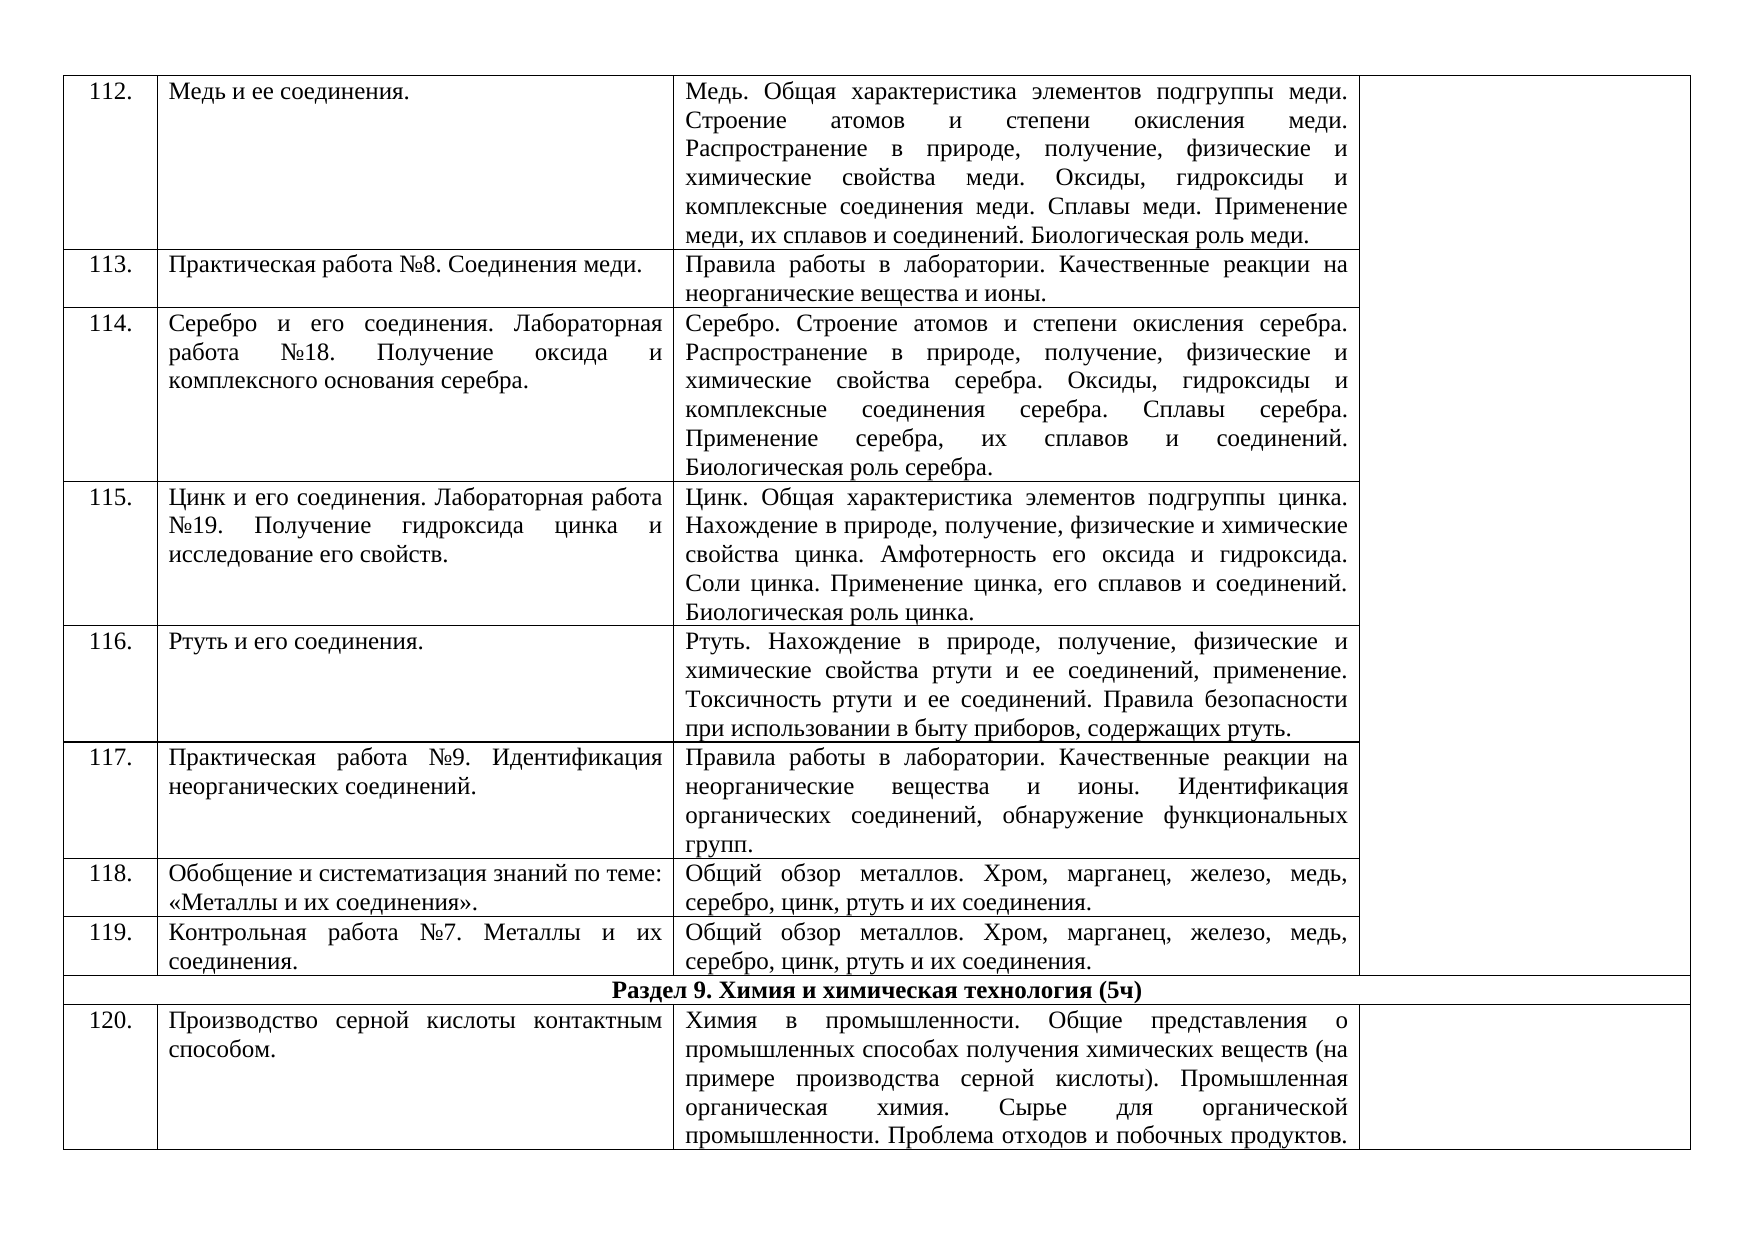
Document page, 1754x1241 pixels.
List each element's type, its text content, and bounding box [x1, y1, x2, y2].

table_cell 114. [64, 308, 157, 481]
table_cell [1360, 1005, 1690, 1149]
table_cell Серебро и его соединения. Лабораторная работа №18. Получение оксида и комплексного основания серебра. [158, 308, 673, 481]
table_cell Медь и ее соединения. [158, 76, 673, 248]
table_cell Правила работы в лаборатории. Качественные реакции на неорганические вещества и ионы. Идентификация органических соединений, обнаружение функциональных групп. [674, 743, 1359, 857]
table_cell 113. [64, 250, 157, 307]
table_cell Общий обзор металлов. Хром, марганец, железо, медь, серебро, цинк, ртуть и их соединения. [674, 859, 1359, 916]
table_cell Практическая работа №9. Идентификация неорганических соединений. [158, 743, 673, 857]
table_cell 115. [64, 482, 157, 625]
table_cell Обобщение и систематизация знаний по теме: «Металлы и их соединения». [158, 859, 673, 916]
table_cell Серебро. Строение атомов и степени окисления серебра. Распространение в природе, получение, физические и химические свойства серебра. Оксиды, гидроксиды и комплексные соединения серебра. Сплавы серебра. Применение серебра, их сплавов и соединений. Биологическая роль серебра. [674, 308, 1359, 481]
table_cell Правила работы в лаборатории. Качественные реакции на неорганические вещества и ионы. [674, 250, 1359, 307]
table_cell 119. [64, 917, 157, 974]
table_cell Медь. Общая характеристика элементов подгруппы меди. Строение атомов и степени окисления меди. Распространение в природе, получение, физические и химические свойства меди. Оксиды, гидроксиды и комплексные соединения меди. Сплавы меди. Применение меди, их сплавов и соединений. Биологическая роль меди. [674, 76, 1359, 248]
table_cell Контрольная работа №7. Металлы и их соединения. [158, 917, 673, 974]
table_cell 117. [64, 743, 157, 857]
table_cell Общий обзор металлов. Хром, марганец, железо, медь, серебро, цинк, ртуть и их соединения. [674, 917, 1359, 974]
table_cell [158, 1005, 673, 1149]
table_cell Цинк и его соединения. Лабораторная работа №19. Получение гидроксида цинка и исследование его свойств. [158, 482, 673, 625]
table_cell Раздел 9. Химия и химическая технология (5ч) [64, 976, 1690, 1004]
table_cell 120. [64, 1005, 157, 1149]
table_cell 118. [64, 859, 157, 916]
table_cell Ртуть и его соединения. [158, 626, 673, 741]
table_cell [674, 1005, 1359, 1149]
table_cell Цинк. Общая характеристика элементов подгруппы цинка. Нахождение в природе, получение, физические и химические свойства цинка. Амфотерность его оксида и гидроксида. Соли цинка. Применение цинка, его сплавов и соединений. Биологическая роль цинка. [674, 482, 1359, 625]
table_cell 112. [64, 76, 157, 248]
table_cell Ртуть. Нахождение в природе, получение, физические и химические свойства ртути и ее соединений, применение. Токсичность ртути и ее соединений. Правила безопасности при использовании в быту приборов, содержащих ртуть. [674, 626, 1359, 741]
table_cell 116. [64, 626, 157, 741]
table_cell Практическая работа №8. Соединения меди. [158, 250, 673, 307]
